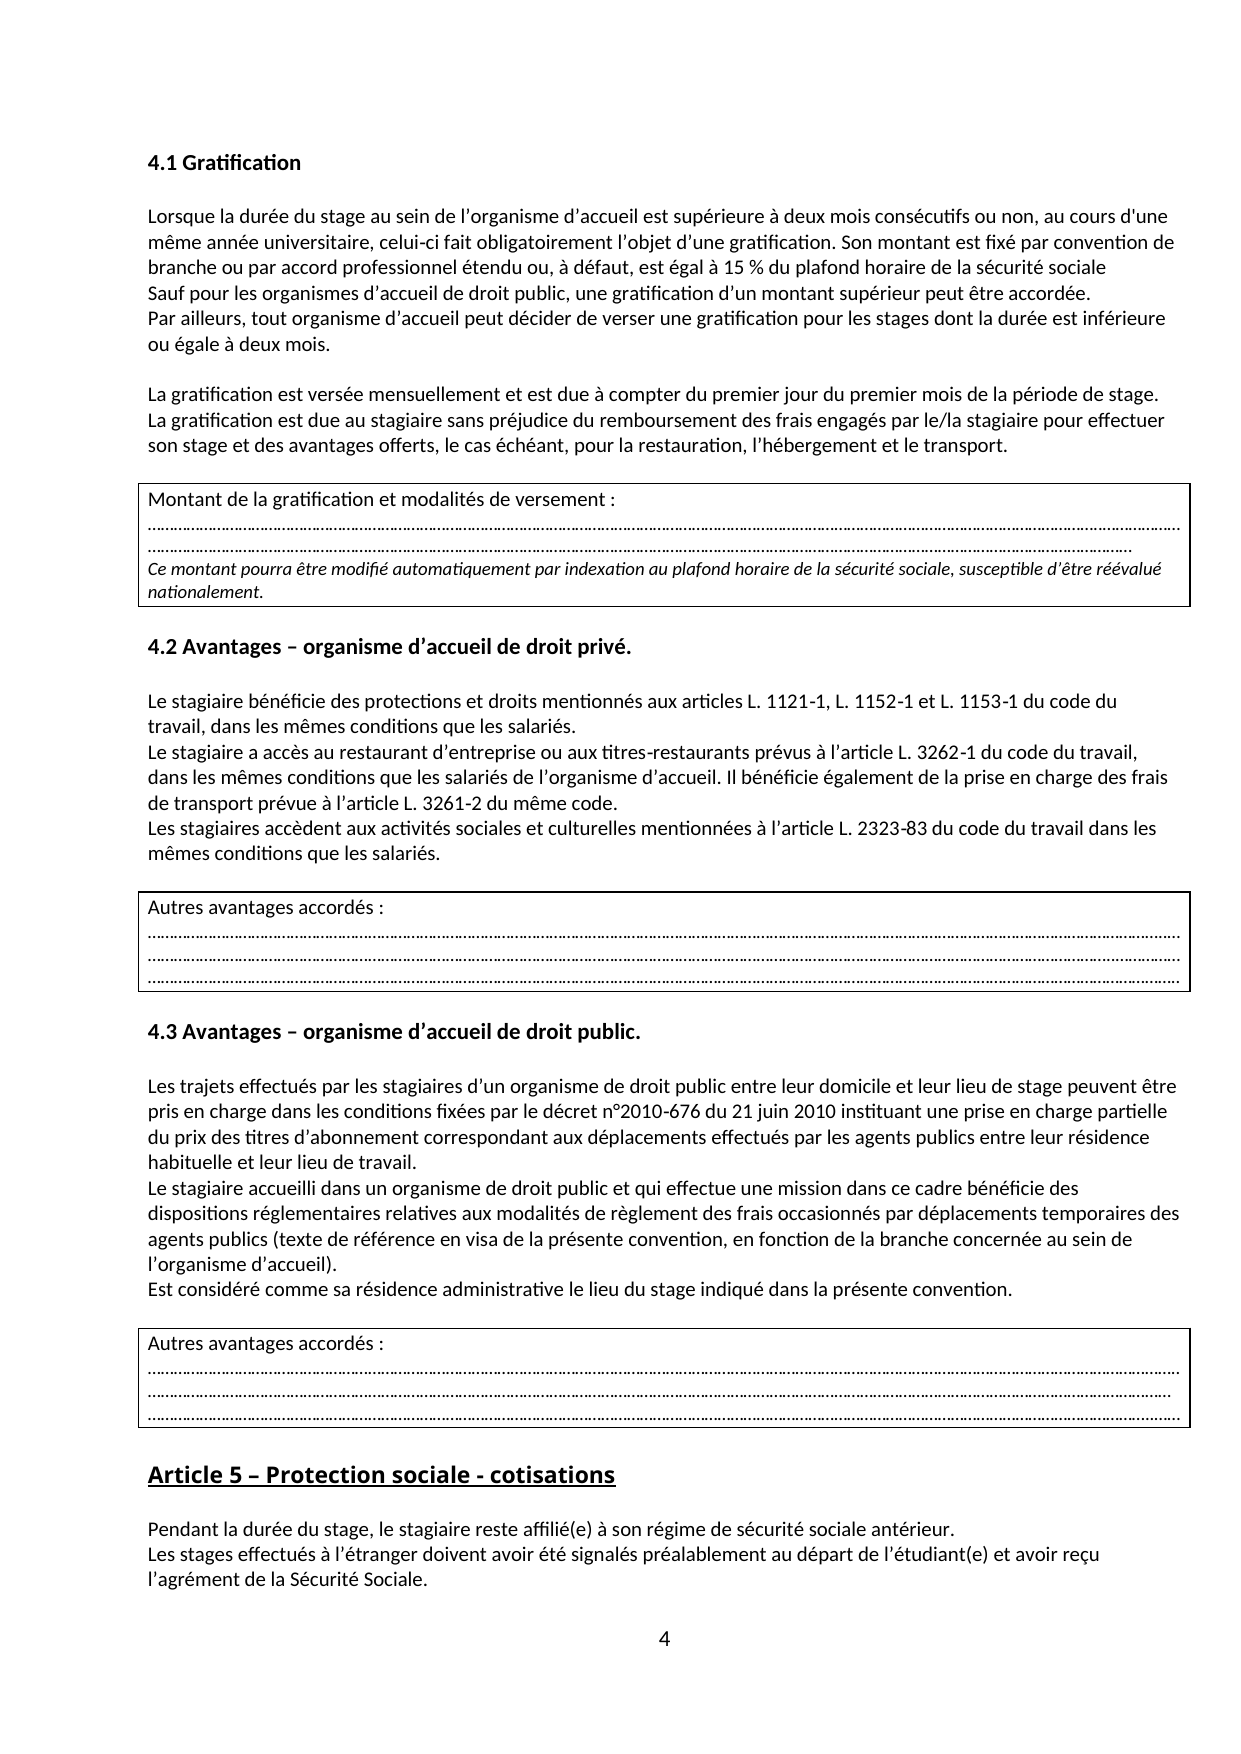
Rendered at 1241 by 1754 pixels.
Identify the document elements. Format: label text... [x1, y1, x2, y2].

text 4.1 Gratification [148, 148, 1181, 176]
text Est considéré comme sa résidence administrative le lieu du stage indiqué dans la présente convention. [148, 1277, 1181, 1302]
text Autres avantages accordés : [139, 893, 1189, 920]
text Sauf pour les organismes d’accueil de droit public, une gratification d’un montant supérieur peut être accordée. [148, 280, 1181, 305]
text Les trajets effectués par les stagiaires d’un organisme de droit public entre leur domicile et leur lieu de stage peuvent être pris en charge dans les conditions fixées par le décret n°2010‐676 du 21 juin 2010 instituant une prise en charge partielle du prix des titres d’abonnement correspondant aux déplacements effectués par les agents publics entre leur résidence habituelle et leur lieu de travail. [148, 1073, 1181, 1175]
text Article 5 – Protection sociale ‐ cotisations [148, 1459, 1181, 1490]
text Ce montant pourra être modifié automatiquement par indexation au plafond horaire de la sécurité sociale, susceptible d’être réévalué nationalement. [139, 554, 1189, 606]
text 4.3 Avantages – organisme d’accueil de droit public. [148, 1017, 1181, 1045]
text ………………………………………………………………………………………………………………………………………………………………………………………………………………………………………………………………………………………………………………………………………………………………………………………………………………………………..…… [139, 1376, 1189, 1427]
text ……………………………………………………………………………………………………………………………………………………………………………………………………..…………… [148, 943, 1181, 963]
text La gratification est due au stagiaire sans préjudice du remboursement des frais engagés par le/la stagiaire pour effectuer son stage et des avantages offerts, le cas échéant, pour la restauration, l’hébergement et le transport. [148, 407, 1181, 458]
text ………………………………………………………………………………………………………………………………………………………………………………………………………………..… [148, 920, 1181, 943]
text Le stagiaire bénéficie des protections et droits mentionnés aux articles L. 1121‐1, L. 1152‐1 et L. 1153‐1 du code du travail, dans les mêmes conditions que les salariés. [148, 688, 1181, 739]
text Le stagiaire a accès au restaurant d’entreprise ou aux titres‐restaurants prévus à l’article L. 3262‐1 du code du travail, dans les mêmes conditions que les salariés de l’organisme d’accueil. Il bénéficie également de la prise en charge des frais de transport prévue à l’article L. 3261‐2 du même code. [148, 739, 1181, 815]
text Les stagiaires accèdent aux activités sociales et culturelles mentionnées à l’article L. 2323‐83 du code du travail dans les mêmes conditions que les salariés. [148, 815, 1181, 866]
text …………………………………………………………………………………………………………………………………………………………………………………………………..……………… [148, 512, 1181, 535]
text La gratification est versée mensuellement et est due à compter du premier jour du premier mois de la période de stage. [148, 382, 1181, 407]
text ………………………………………………………………………………………………………………………………………………………………………………………………………………….. [148, 1356, 1181, 1376]
text ………………………………………………………………………………………………………………………………………………………………………………………………………… [148, 535, 1181, 554]
text 4.2 Avantages – organisme d’accueil de droit privé. [148, 632, 1181, 660]
text ………………………………………………………………………………………………………………………………………………………………………………………………………………….. [139, 963, 1189, 991]
text Lorsque la durée du stage au sein de l’organisme d’accueil est supérieure à deux mois consécutifs ou non, au cours d'une même année universitaire, celui‐ci fait obligatoirement l’objet d’une gratification. Son montant est fixé par convention de branche ou par accord professionnel étendu ou, à défaut, est égal à 15 % du plafond horaire de la sécurité sociale [148, 204, 1181, 280]
text Autres avantages accordés : [139, 1329, 1189, 1356]
text Les stages effectués à l’étranger doivent avoir été signalés préalablement au départ de l’étudiant(e) et avoir reçu l’agrément de la Sécurité Sociale. [148, 1541, 1181, 1592]
text Le stagiaire accueilli dans un organisme de droit public et qui effectue une mission dans ce cadre bénéficie des dispositions réglementaires relatives aux modalités de règlement des frais occasionnés par déplacements temporaires des agents publics (texte de référence en visa de la présente convention, en fonction de la branche concernée au sein de l’organisme d’accueil). [148, 1175, 1181, 1277]
text Par ailleurs, tout organisme d’accueil peut décider de verser une gratification pour les stages dont la durée est inférieure ou égale à deux mois. [148, 305, 1181, 356]
text Pendant la durée du stage, le stagiaire reste affilié(e) à son régime de sécurité sociale antérieur. [148, 1516, 1181, 1541]
text Montant de la gratification et modalités de versement : [139, 484, 1189, 512]
